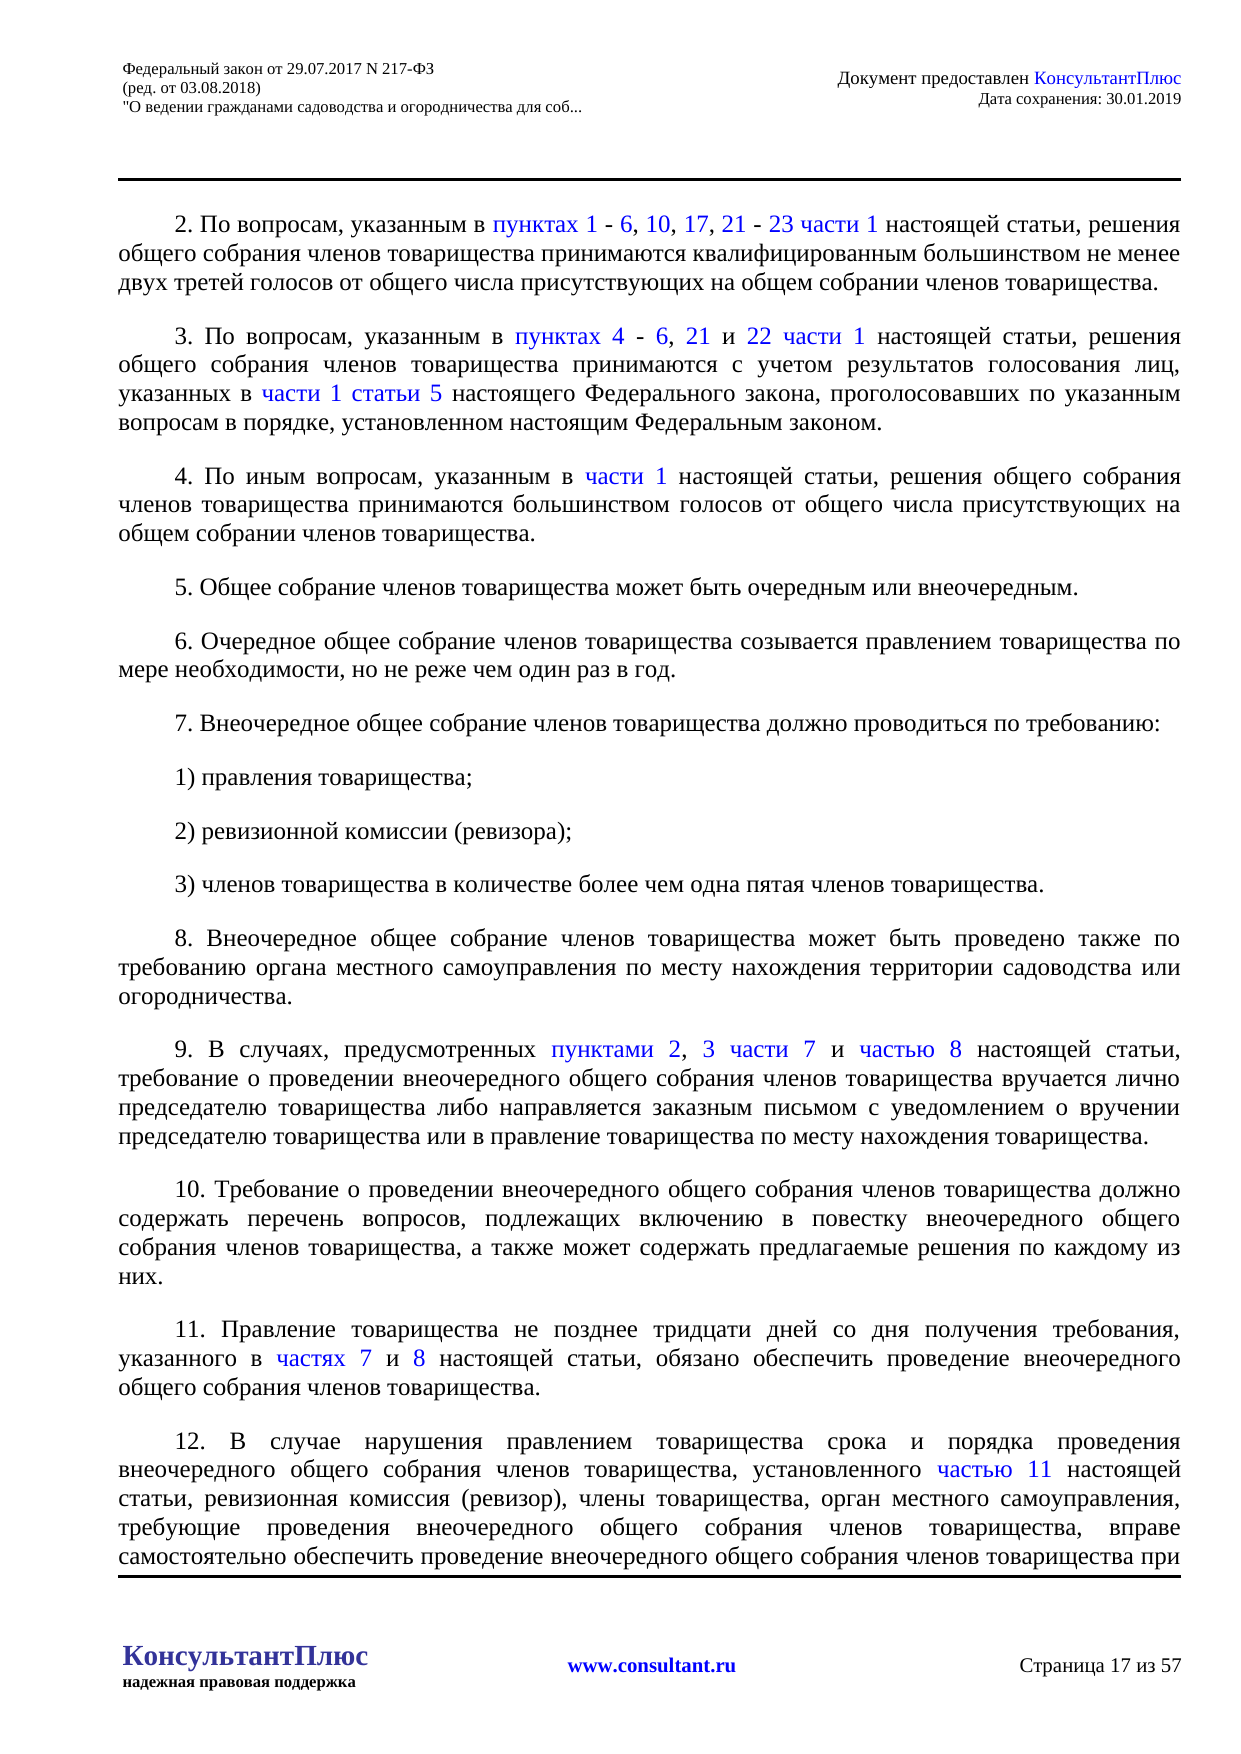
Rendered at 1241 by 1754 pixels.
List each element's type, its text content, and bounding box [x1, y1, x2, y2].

text 11. Правление товарищества не позднее тридцати дней со дня получения требования, указанного в частях 7 и 8 настоящей статьи, обязано обеспечить проведение внеочередного общего собрания членов товарищества. [118, 1314, 1181, 1401]
text 1) правления товарищества; [118, 762, 1181, 791]
text 2. По вопросам, указанным в пунктах 1 - 6, 10, 17, 21 - 23 части 1 настоящей статьи, решения общего собрания членов товарищества принимаются квалифицированным большинством не менее двух третей голосов от общего числа присутствующих на общем собрании членов товарищества. [118, 209, 1181, 296]
text 9. В случаях, предусмотренных пунктами 2, 3 части 7 и частью 8 настоящей статьи, требование о проведении внеочередного общего собрания членов товарищества вручается лично председателю товарищества либо направляется заказным письмом с уведомлением о вручении председателю товарищества или в правление товарищества по месту нахождения товарищества. [118, 1034, 1181, 1149]
text 5. Общее собрание членов товарищества может быть очередным или внеочередным. [118, 572, 1181, 601]
text 4. По иным вопросам, указанным в части 1 настоящей статьи, решения общего собрания членов товарищества принимаются большинством голосов от общего числа присутствующих на общем собрании членов товарищества. [118, 461, 1181, 547]
text 6. Очередное общее собрание членов товарищества созывается правлением товарищества по мере необходимости, но не реже чем один раз в год. [118, 626, 1181, 683]
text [118, 1426, 1181, 1569]
text 2) ревизионной комиссии (ревизора); [118, 816, 1181, 844]
text 7. Внеочередное общее собрание членов товарищества должно проводиться по требованию: [118, 708, 1181, 737]
text 3. По вопросам, указанным в пунктах 4 - 6, 21 и 22 части 1 настоящей статьи, решения общего собрания членов товарищества принимаются с учетом результатов голосования лиц, указанных в части 1 статьи 5 настоящего Федерального закона, проголосовавших по указанным вопросам в порядке, установленном настоящим Федеральным законом. [118, 321, 1181, 436]
text 8. Внеочередное общее собрание членов товарищества может быть проведено также по требованию органа местного самоуправления по месту нахождения территории садоводства или огородничества. [118, 923, 1181, 1009]
text 10. Требование о проведении внеочередного общего собрания членов товарищества должно содержать перечень вопросов, подлежащих включению в повестку внеочередного общего собрания членов товарищества, а также может содержать предлагаемые решения по каждому из них. [118, 1174, 1181, 1289]
text 3) членов товарищества в количестве более чем одна пятая членов товарищества. [118, 869, 1181, 898]
